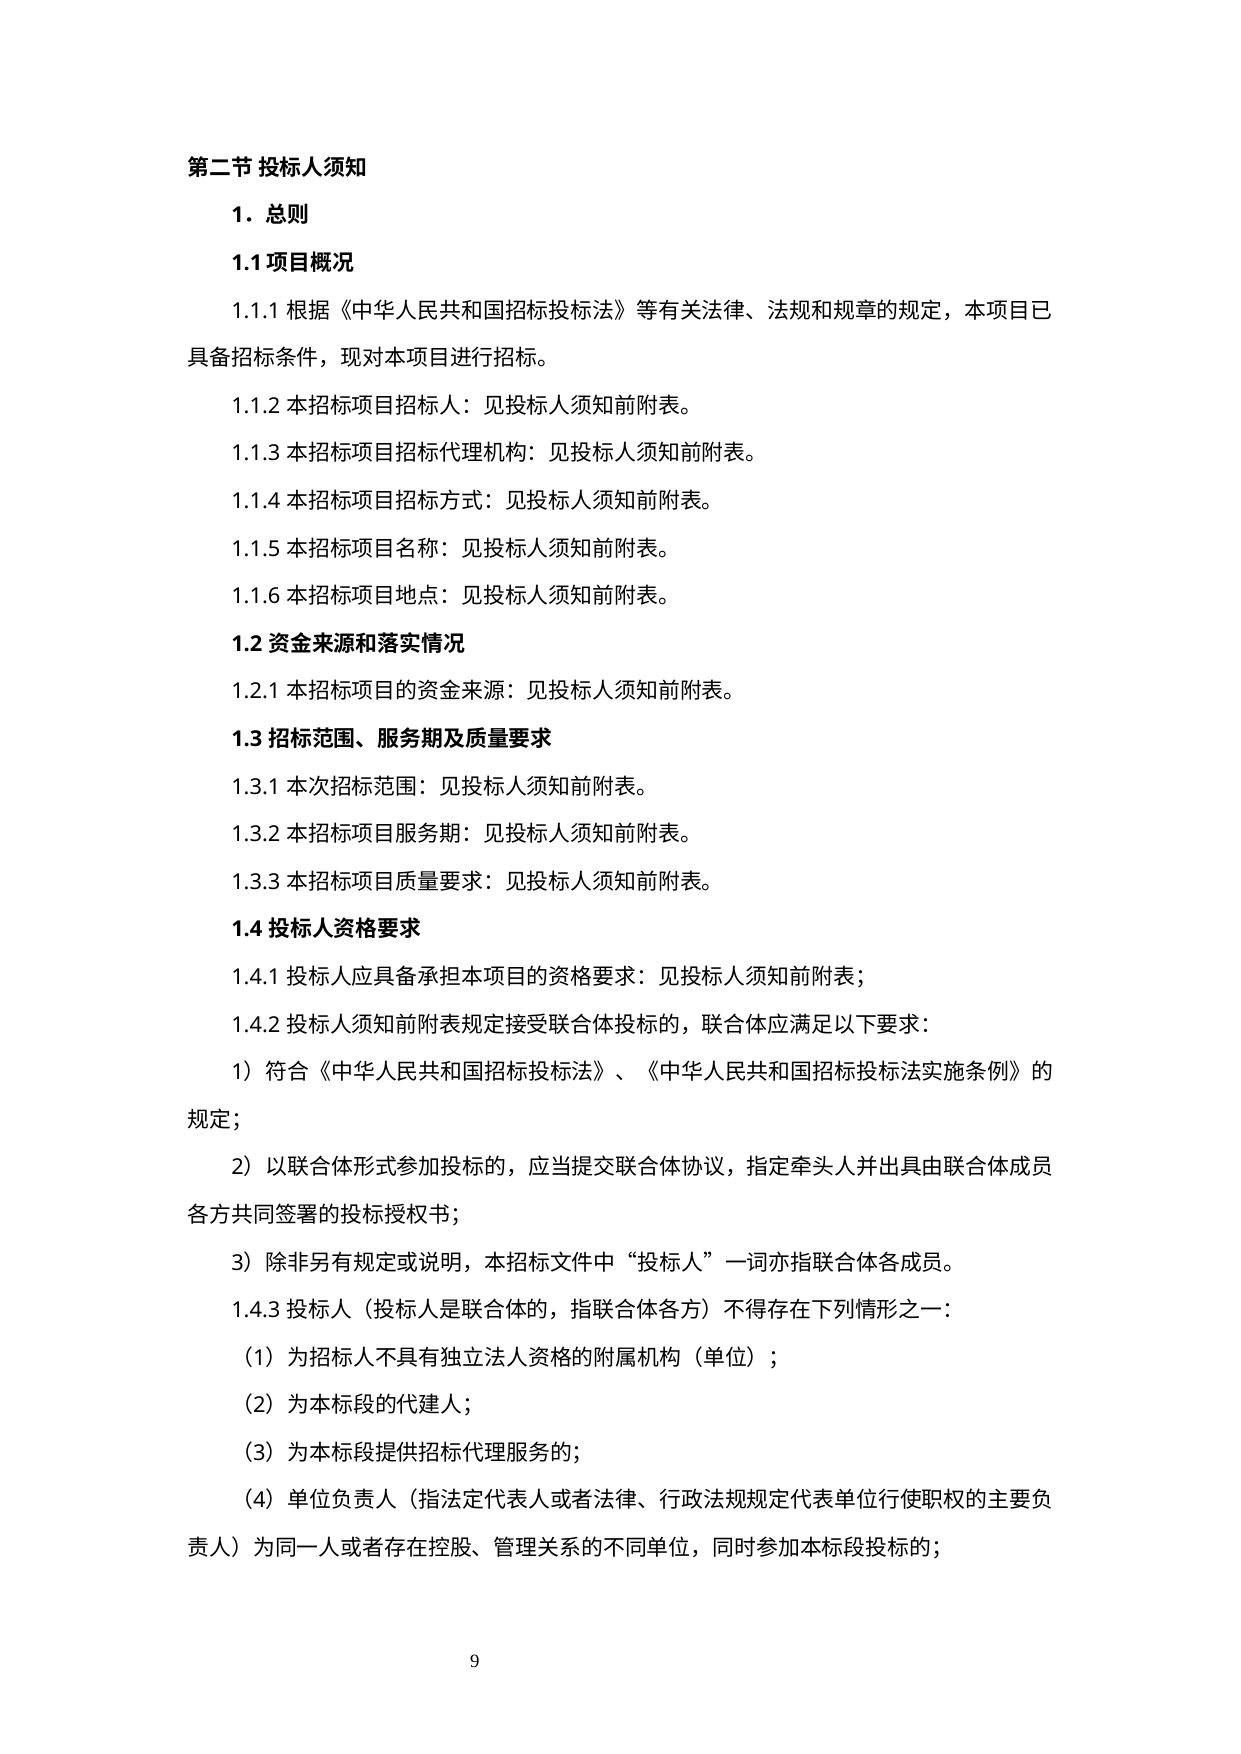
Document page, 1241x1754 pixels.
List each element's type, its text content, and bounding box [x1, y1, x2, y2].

text 1.1项目概况 [187, 245, 1053, 277]
text 1.1.6 本招标项目地点：见投标人须知前附表。 [187, 578, 1053, 610]
text （2）为本标段的代建人； [187, 1387, 1053, 1419]
text 1.2 资金来源和落实情况 [187, 626, 1053, 658]
text 1.4.3 投标人（投标人是联合体的，指联合体各方）不得存在下列情形之一： [187, 1292, 1053, 1324]
text 1.1.1 根据《中华人民共和国招标投标法》等有关法律、法规和规章的规定，本项目已具备招标条件，现对本项目进行招标。 [187, 293, 1053, 372]
text 1.3 招标范围、服务期及质量要求 [187, 721, 1053, 753]
text 1.4 投标人资格要求 [187, 911, 1053, 943]
text 1．总则 [187, 197, 1053, 229]
text 1.4.2 投标人须知前附表规定接受联合体投标的，联合体应满足以下要求： [187, 1007, 1053, 1038]
text 3）除非另有规定或说明，本招标文件中“投标人”一词亦指联合体各成员。 [187, 1244, 1053, 1276]
text （3）为本标段提供招标代理服务的； [187, 1435, 1053, 1467]
text （1）为招标人不具有独立法人资格的附属机构（单位）； [187, 1340, 1053, 1371]
text 1.4.1 投标人应具备承担本项目的资格要求：见投标人须知前附表； [187, 959, 1053, 991]
text 1.2.1 本招标项目的资金来源：见投标人须知前附表。 [187, 673, 1053, 705]
text 1.1.2 本招标项目招标人：见投标人须知前附表。 [187, 388, 1053, 419]
text 1.1.5 本招标项目名称：见投标人须知前附表。 [187, 531, 1053, 562]
text 1.1.4 本招标项目招标方式：见投标人须知前附表。 [187, 483, 1053, 515]
text （4）单位负责人（指法定代表人或者法律、行政法规规定代表单位行使职权的主要负责人）为同一人或者存在控股、管理关系的不同单位，同时参加本标段投标的； [187, 1482, 1053, 1562]
text 1.3.2 本招标项目服务期：见投标人须知前附表。 [187, 816, 1053, 848]
subtitle 第二节 投标人须知 [187, 150, 1053, 182]
text 1）符合《中华人民共和国招标投标法》、《中华人民共和国招标投标法实施条例》的规定； [187, 1054, 1053, 1133]
text 1.3.1 本次招标范围：见投标人须知前附表。 [187, 769, 1053, 800]
text 2）以联合体形式参加投标的，应当提交联合体协议，指定牵头人并出具由联合体成员各方共同签署的投标授权书； [187, 1149, 1053, 1229]
text 1.3.3 本招标项目质量要求：见投标人须知前附表。 [187, 864, 1053, 896]
text 1.1.3 本招标项目招标代理机构：见投标人须知前附表。 [187, 435, 1053, 467]
